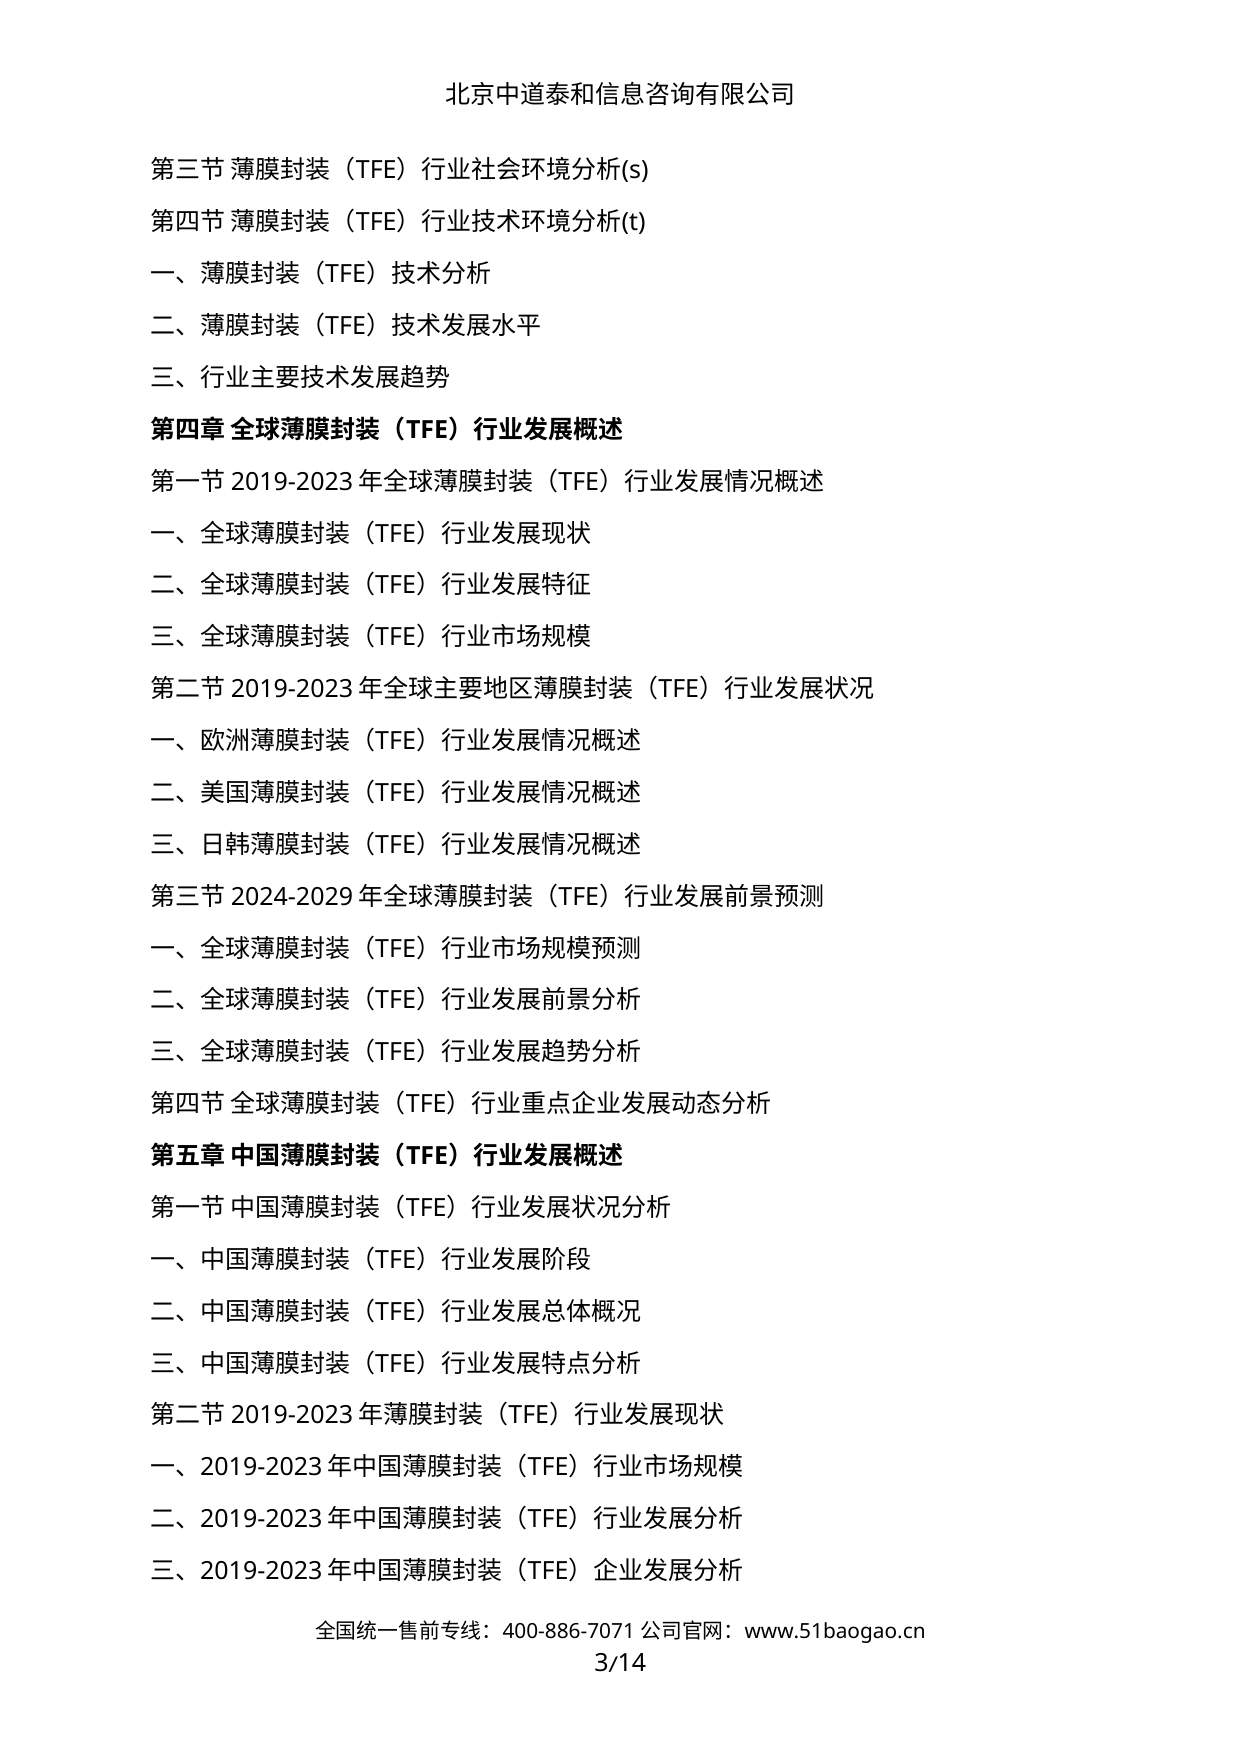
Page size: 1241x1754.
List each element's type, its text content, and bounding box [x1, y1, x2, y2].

text 三、2019-2023年中国薄膜封装（TFE）企业发展分析 [150, 1551, 1090, 1587]
text 二、美国薄膜封装（TFE）行业发展情况概述 [150, 772, 1090, 809]
text 一、欧洲薄膜封装（TFE）行业发展情况概述 [150, 721, 1090, 757]
text 第二节 2019-2023年全球主要地区薄膜封装（TFE）行业发展状况 [150, 669, 1090, 705]
text 三、全球薄膜封装（TFE）行业发展趋势分析 [150, 1032, 1090, 1068]
text 第三节 薄膜封装（TFE）行业社会环境分析(s) [150, 150, 1090, 186]
text 二、中国薄膜封装（TFE）行业发展总体概况 [150, 1291, 1090, 1327]
text 二、全球薄膜封装（TFE）行业发展特征 [150, 565, 1090, 601]
text 第二节 2019-2023年薄膜封装（TFE）行业发展现状 [150, 1395, 1090, 1431]
text 一、全球薄膜封装（TFE）行业发展现状 [150, 513, 1090, 549]
text 第四节 薄膜封装（TFE）行业技术环境分析(t) [150, 202, 1090, 238]
text 一、中国薄膜封装（TFE）行业发展阶段 [150, 1239, 1090, 1276]
text 二、2019-2023年中国薄膜封装（TFE）行业发展分析 [150, 1499, 1090, 1535]
text 三、日韩薄膜封装（TFE）行业发展情况概述 [150, 824, 1090, 861]
text 第一节 2019-2023年全球薄膜封装（TFE）行业发展情况概述 [150, 461, 1090, 497]
text 第四章 全球薄膜封装（TFE）行业发展概述 [150, 409, 1090, 446]
text 第一节 中国薄膜封装（TFE）行业发展状况分析 [150, 1187, 1090, 1224]
text 三、行业主要技术发展趋势 [150, 357, 1090, 394]
text 第三节 2024-2029年全球薄膜封装（TFE）行业发展前景预测 [150, 876, 1090, 912]
text 三、中国薄膜封装（TFE）行业发展特点分析 [150, 1343, 1090, 1379]
text 二、全球薄膜封装（TFE）行业发展前景分析 [150, 980, 1090, 1016]
text 第四节 全球薄膜封装（TFE）行业重点企业发展动态分析 [150, 1084, 1090, 1120]
text 一、2019-2023年中国薄膜封装（TFE）行业市场规模 [150, 1447, 1090, 1483]
text 一、全球薄膜封装（TFE）行业市场规模预测 [150, 928, 1090, 964]
text 一、薄膜封装（TFE）技术分析 [150, 254, 1090, 290]
text 第五章 中国薄膜封装（TFE）行业发展概述 [150, 1136, 1090, 1172]
text 三、全球薄膜封装（TFE）行业市场规模 [150, 617, 1090, 653]
text 二、薄膜封装（TFE）技术发展水平 [150, 306, 1090, 342]
